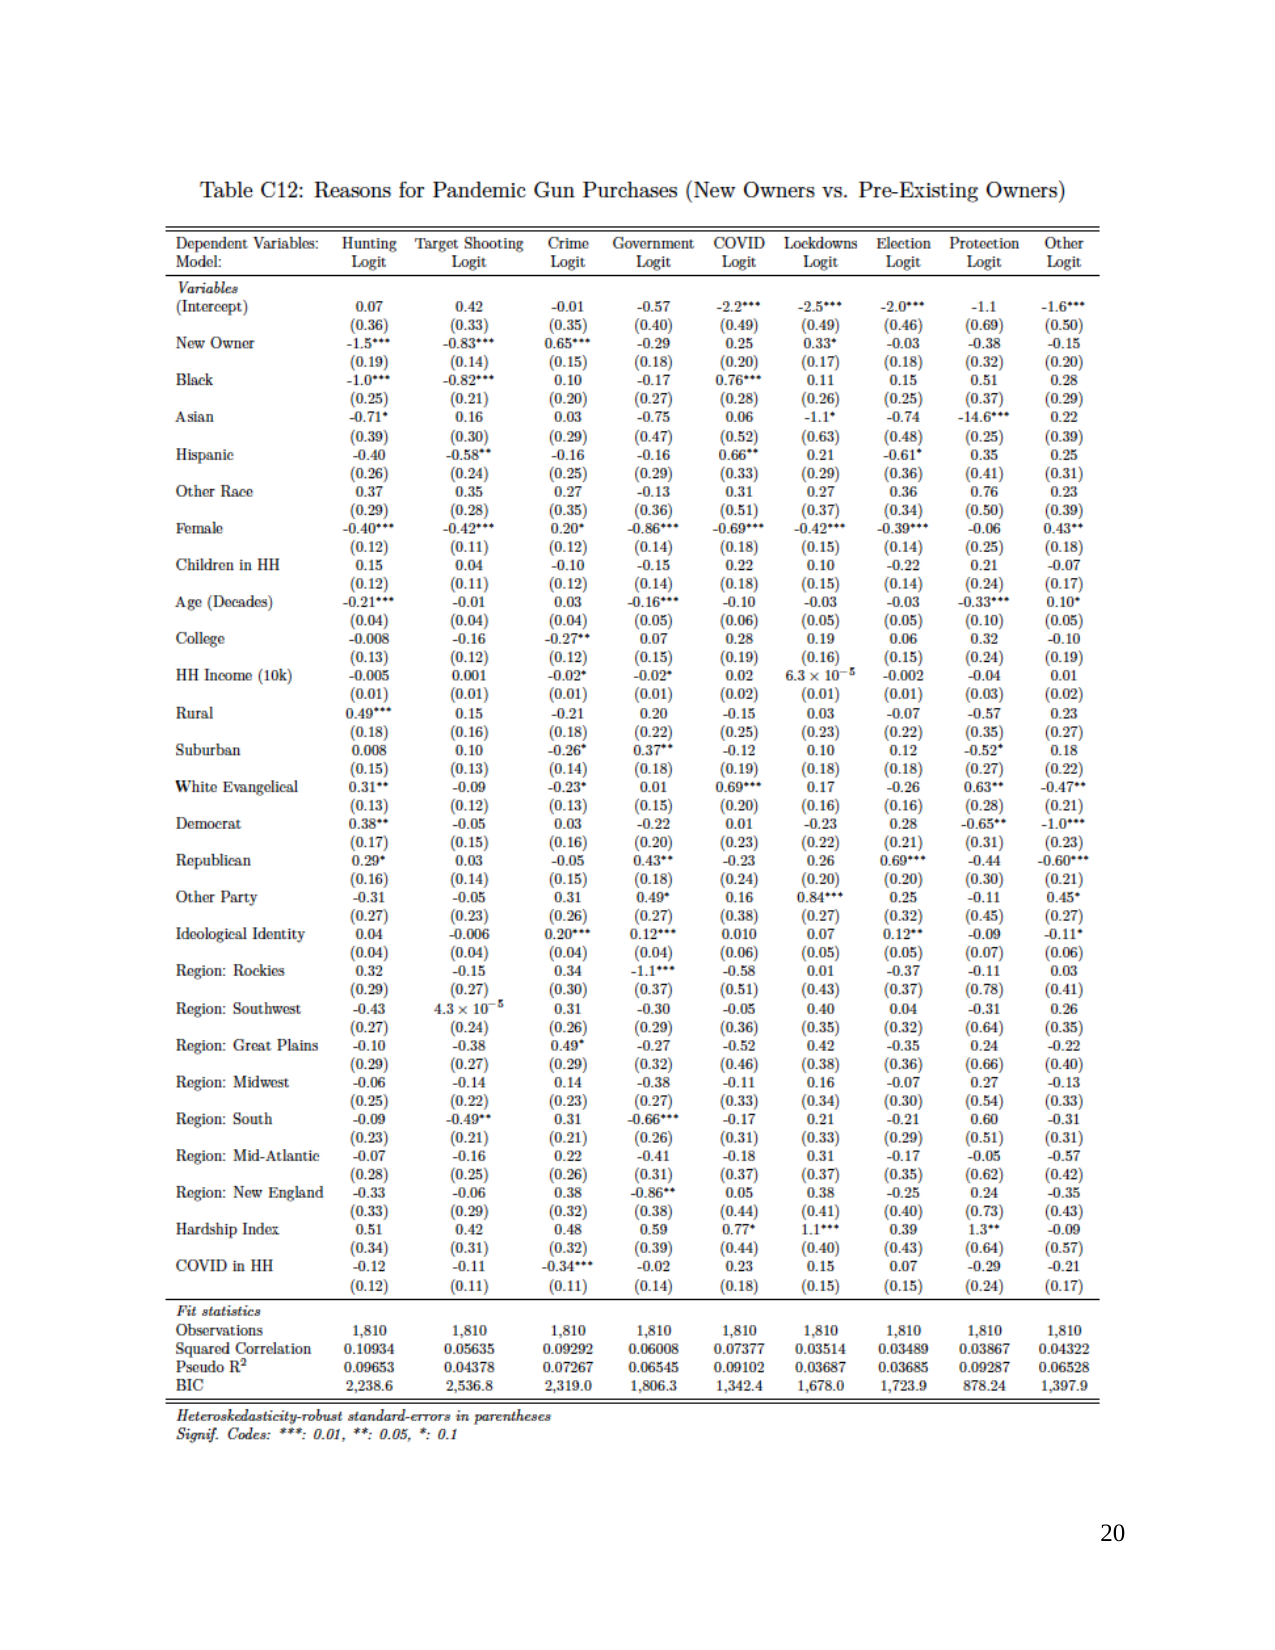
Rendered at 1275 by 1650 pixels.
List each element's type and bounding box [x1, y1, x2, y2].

picture [150, 150, 1125, 1467]
